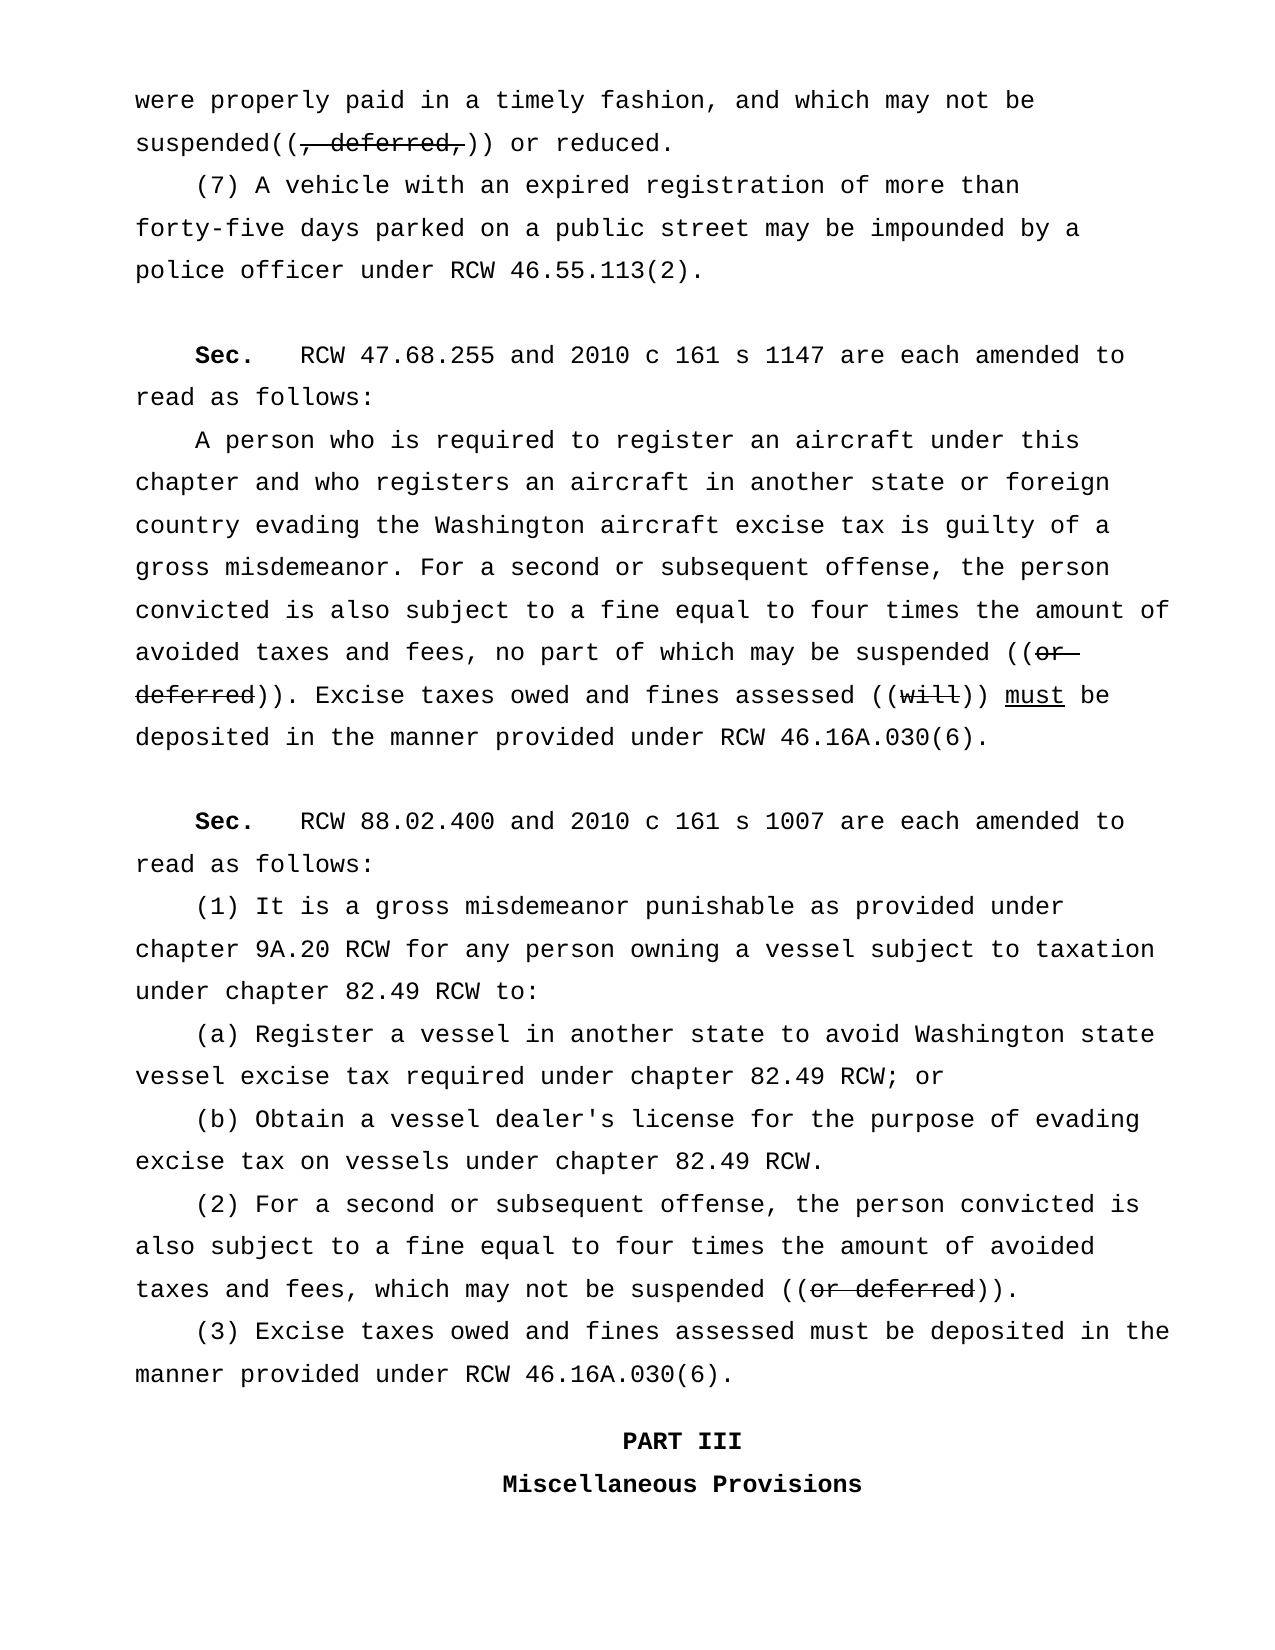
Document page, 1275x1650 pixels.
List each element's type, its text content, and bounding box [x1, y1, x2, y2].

text (b) Obtain a vessel dealer's license for the purpose of evading excise tax on vessels under chapter 82.49 RCW. [135, 1093, 1170, 1178]
text (3) Excise taxes owed and fines assessed must be deposited in the manner provided under RCW 46.16A.030(6). [135, 1306, 1170, 1391]
text Sec. RCW 88.02.400 and 2010 c 161 s 1007 are each amended to read as follows: [135, 796, 1170, 881]
text Miscellaneous Provisions [135, 1458, 1170, 1501]
text Sec. RCW 47.68.255 and 2010 c 161 s 1147 are each amended to read as follows: [135, 329, 1170, 414]
text (a) Register a vessel in another state to avoid Washington state vessel excise tax required under chapter 82.49 RCW; or [135, 1008, 1170, 1093]
text (7) A vehicle with an expired registration of more than forty-five days parked on a public street may be impounded by a police officer under RCW 46.55.113(2). [135, 160, 1170, 287]
text (1) It is a gross misdemeanor punishable as provided under chapter 9A.20 RCW for any person owning a vessel subject to taxation under chapter 82.49 RCW to: [135, 881, 1170, 1008]
text PART III [135, 1416, 1170, 1458]
text A person who is required to register an aircraft under this chapter and who registers an aircraft in another state or foreign country evading the Washington aircraft excise tax is guilty of a gross misdemeanor. For a second or subsequent offense, the person convicted is also subject to a fine equal to four times the amount of avoided taxes and fees, no part of which may be suspended ((or deferred)). Excise taxes owed and fines assessed ((will)) must be deposited in the manner provided under RCW 46.16A.030(6). [135, 414, 1170, 754]
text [135, 75, 1170, 160]
text (2) For a second or subsequent offense, the person convicted is also subject to a fine equal to four times the amount of avoided taxes and fees, which may not be suspended ((or deferred)). [135, 1178, 1170, 1306]
